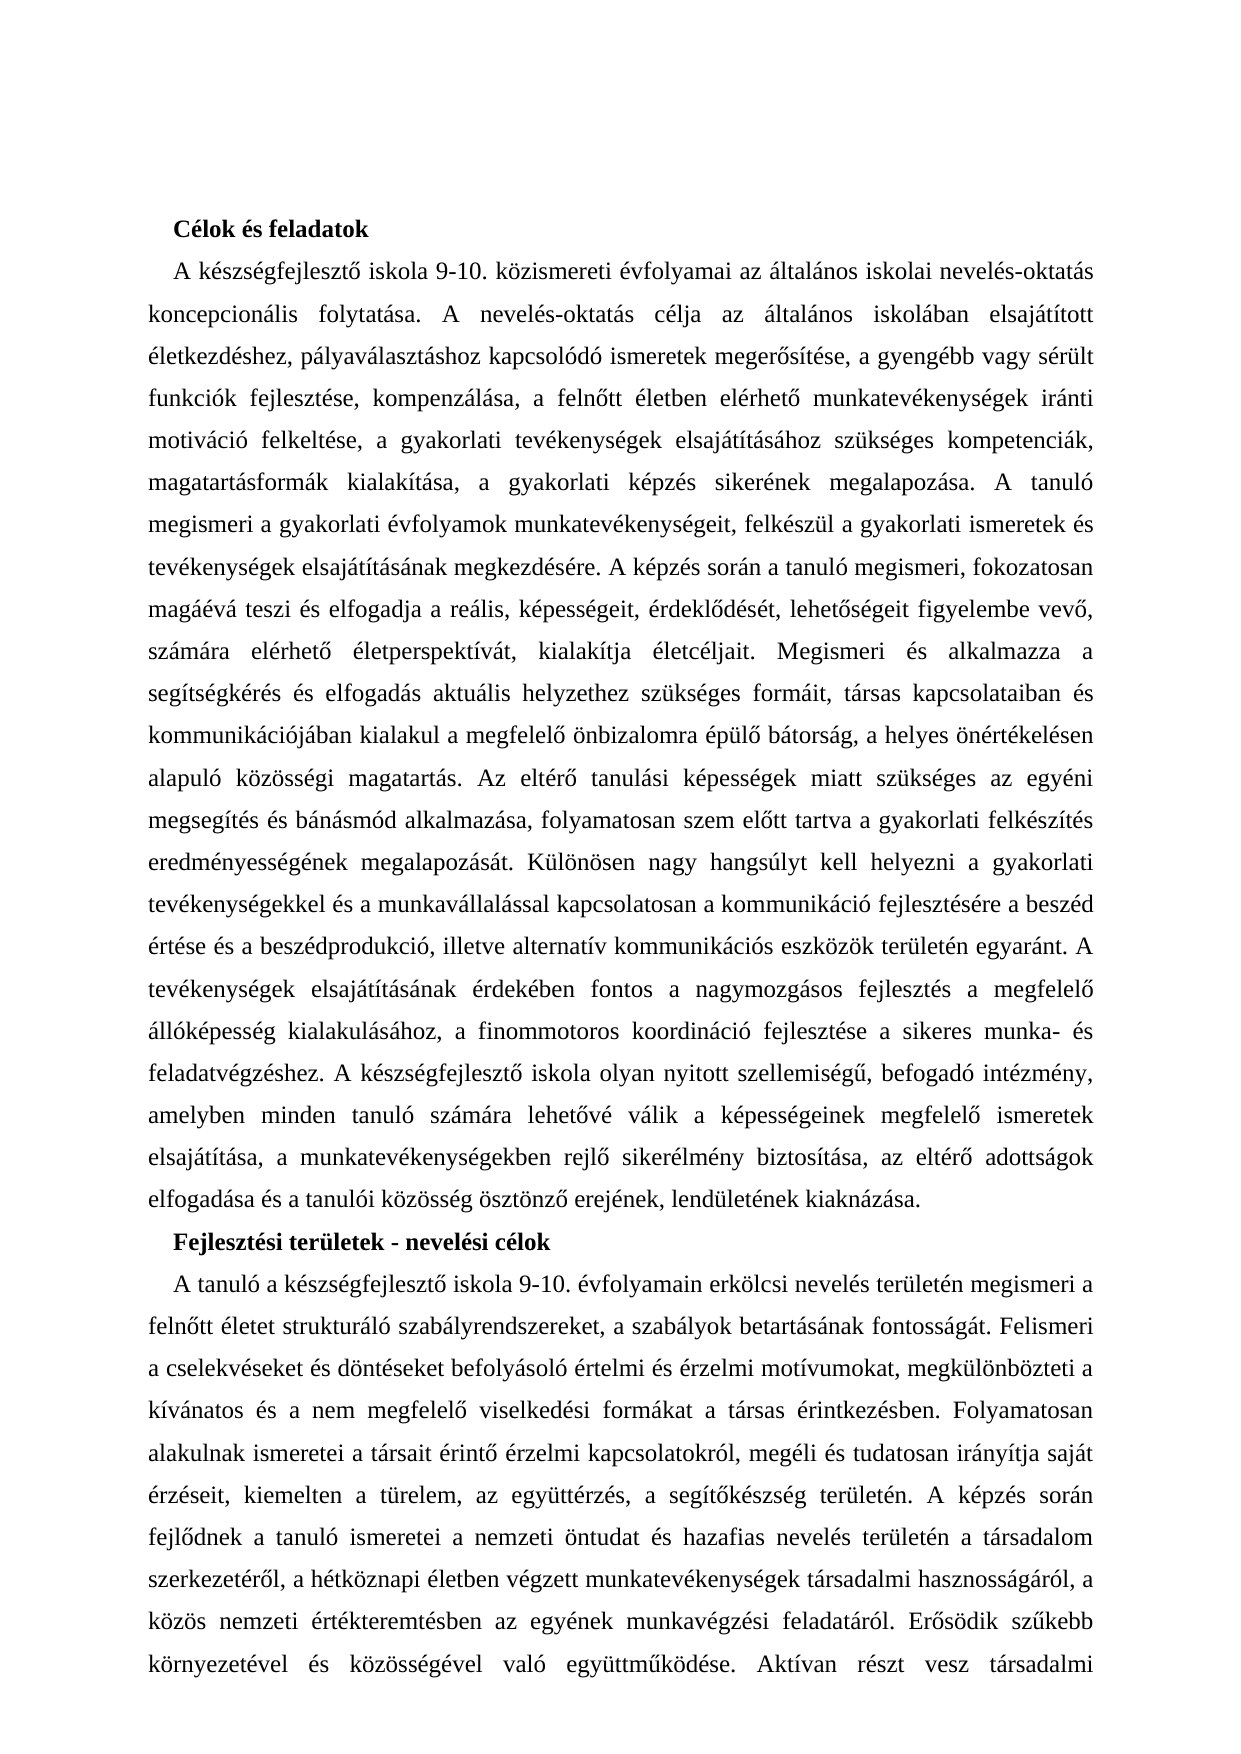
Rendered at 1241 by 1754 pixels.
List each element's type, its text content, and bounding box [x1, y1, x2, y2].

text A készségfejlesztő iskola 9-10. közismereti évfolyamai az általános iskolai nevelés-oktatás koncepcionális folytatása. A nevelés-oktatás célja az általános iskolában elsajátított életkezdéshez, pályaválasztáshoz kapcsolódó ismeretek megerősítése, a gyengébb vagy sérült funkciók fejlesztése, kompenzálása, a felnőtt életben elérhető munkatevékenységek iránti motiváció felkeltése, a gyakorlati tevékenységek elsajátításához szükséges kompetenciák, magatartásformák kialakítása, a gyakorlati képzés sikerének megalapozása. A tanuló megismeri a gyakorlati évfolyamok munkatevékenységeit, felkészül a gyakorlati ismeretek és tevékenységek elsajátításának megkezdésére. A képzés során a tanuló megismeri, fokozatosan magáévá teszi és elfogadja a reális, képességeit, érdeklődését, lehetőségeit figyelembe vevő, számára elérhető életperspektívát, kialakítja életcéljait. Megismeri és alkalmazza a segítségkérés és elfogadás aktuális helyzethez szükséges formáit, társas kapcsolataiban és kommunikációjában kialakul a megfelelő önbizalomra épülő bátorság, a helyes önértékelésen alapuló közösségi magatartás. Az eltérő tanulási képességek miatt szükséges az egyéni megsegítés és bánásmód alkalmazása, folyamatosan szem előtt tartva a gyakorlati felkészítés eredményességének megalapozását. Különösen nagy hangsúlyt kell helyezni a gyakorlati tevékenységekkel és a munkavállalással kapcsolatosan a kommunikáció fejlesztésére a beszéd értése és a beszédprodukció, illetve alternatív kommunikációs eszközök területén egyaránt. A tevékenységek elsajátításának érdekében fontos a nagymozgásos fejlesztés a megfelelő állóképesség kialakulásához, a finommotoros koordináció fejlesztése a sikeres munka- és feladatvégzéshez. A készségfejlesztő iskola olyan nyitott szellemiségű, befogadó intézmény, amelyben minden tanuló számára lehetővé válik a képességeinek megfelelő ismeretek elsajátítása, a munkatevékenységekben rejlő sikerélmény biztosítása, az eltérő adottságok elfogadása és a tanulói közösség ösztönző erejének, lendületének kiaknázása. [148, 243, 1094, 1213]
text Fejlesztési területek - nevelési célok [148, 1213, 1094, 1256]
text Célok és feladatok [148, 201, 1094, 243]
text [148, 1256, 1094, 1677]
